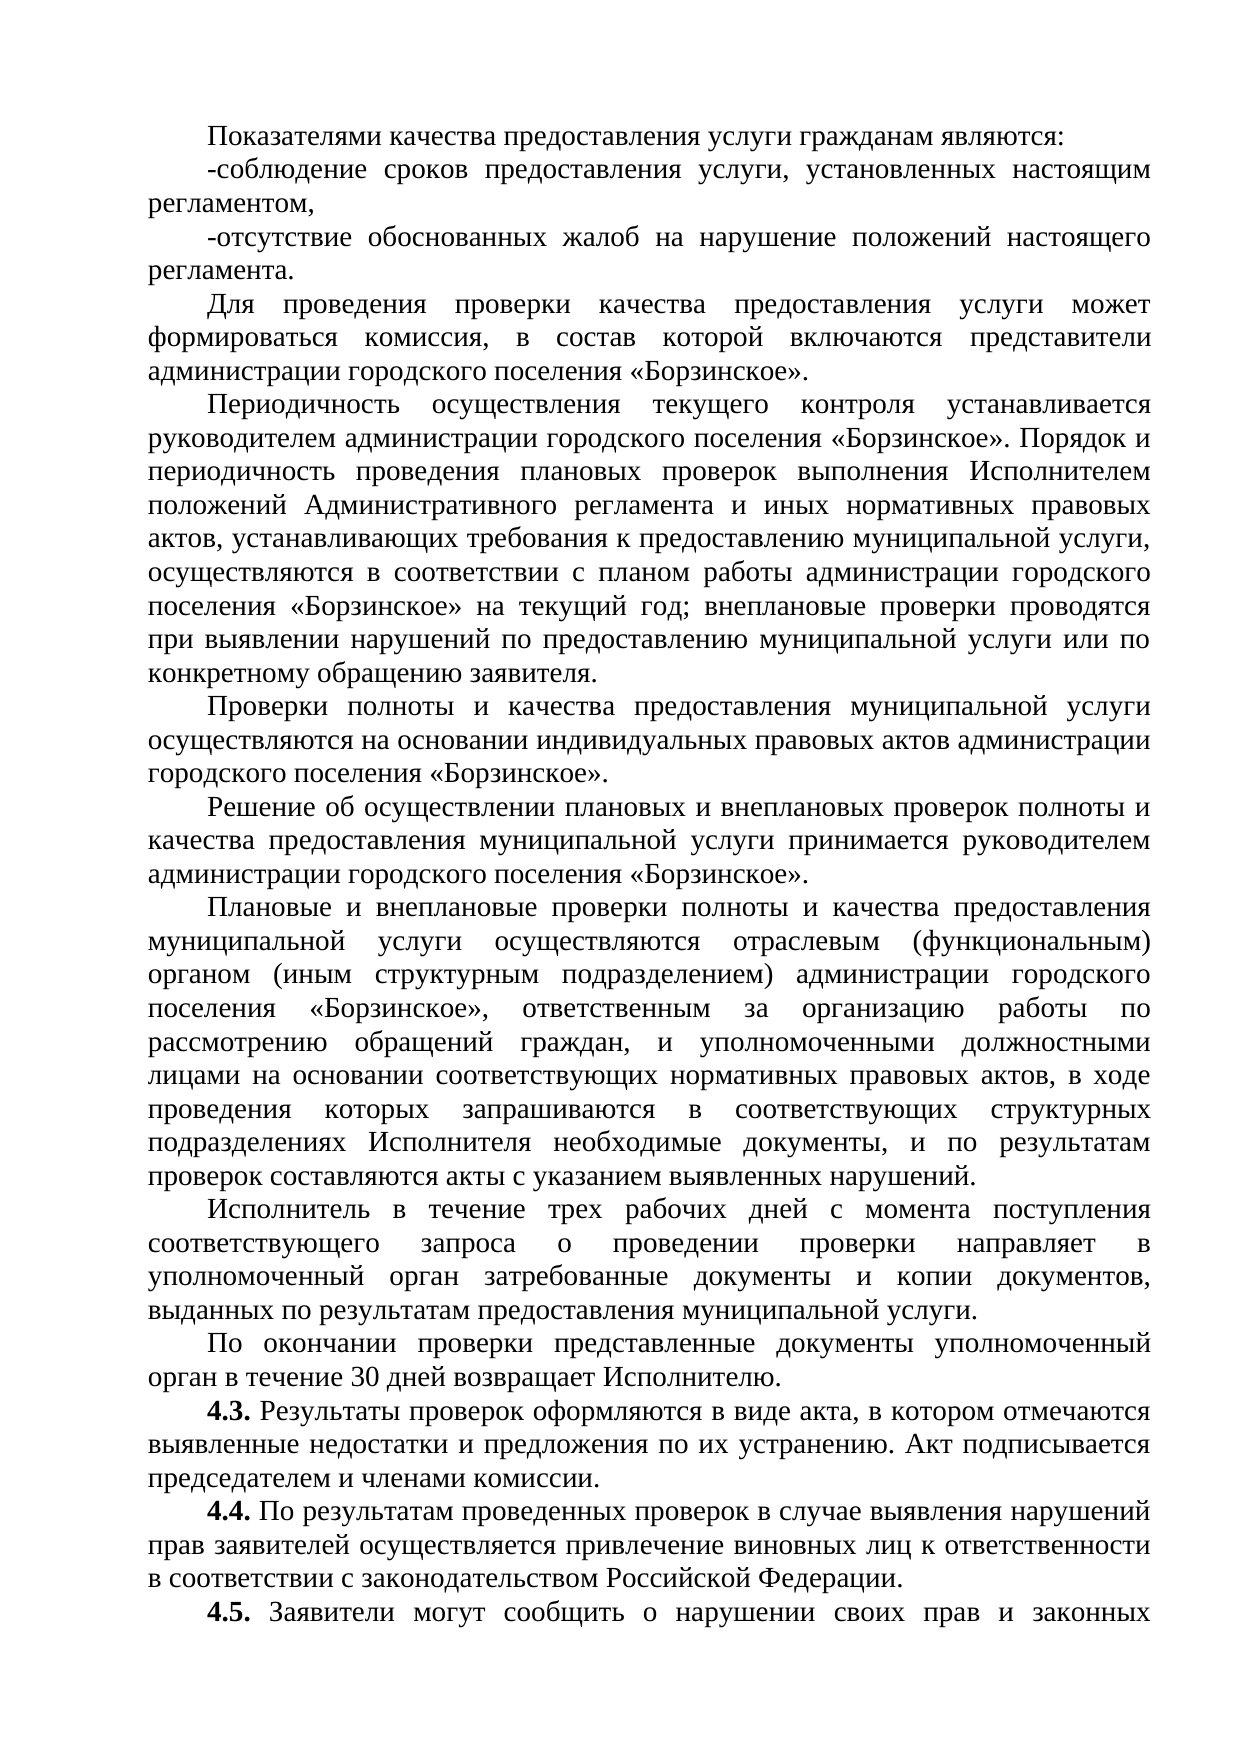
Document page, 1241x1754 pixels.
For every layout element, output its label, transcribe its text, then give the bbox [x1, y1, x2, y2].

text -соблюдение сроков предоставления услуги, установленных настоящим регламентом, [148, 152, 1152, 219]
text Для проведения проверки качества предоставления услуги может формироваться комиссия, в состав которой включаются представители администрации городского поселения «Борзинское». [148, 286, 1152, 386]
text Показателями качества предоставления услуги гражданам являются: [148, 118, 1152, 152]
text Проверки полноты и качества предоставления муниципальной услуги осуществляются на основании индивидуальных правовых актов администрации городского поселения «Борзинское». [148, 688, 1152, 789]
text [148, 1594, 1152, 1627]
text Исполнитель в течение трех рабочих дней с момента поступления соответствующего запроса о проведении проверки направляет в уполномоченный орган затребованные документы и копии документов, выданных по результатам предоставления муниципальной услуги. [148, 1191, 1152, 1326]
text -отсутствие обоснованных жалоб на нарушение положений настоящего регламента. [148, 219, 1152, 286]
text Решение об осуществлении плановых и внеплановых проверок полноты и качества предоставления муниципальной услуги принимается руководителем администрации городского поселения «Борзинское». [148, 789, 1152, 889]
text Периодичность осуществления текущего контроля устанавливается руководителем администрации городского поселения «Борзинское». Порядок и периодичность проведения плановых проверок выполнения Исполнителем положений Административного регламента и иных нормативных правовых актов, устанавливающих требования к предоставлению муниципальной услуги, осуществляются в соответствии с планом работы администрации городского поселения «Борзинское» на текущий год; внеплановые проверки проводятся при выявлении нарушений по предоставлению муниципальной услуги или по конкретному обращению заявителя. [148, 386, 1152, 688]
text Плановые и внеплановые проверки полноты и качества предоставления муниципальной услуги осуществляются отраслевым (функциональным) органом (иным структурным подразделением) администрации городского поселения «Борзинское», ответственным за организацию работы по рассмотрению обращений граждан, и уполномоченными должностными лицами на основании соответствующих нормативных правовых актов, в ходе проведения которых запрашиваются в соответствующих структурных подразделениях Исполнителя необходимые документы, и по результатам проверок составляются акты с указанием выявленных нарушений. [148, 889, 1152, 1191]
text По окончании проверки представленные документы уполномоченный орган в течение 30 дней возвращает Исполнителю. [148, 1326, 1152, 1393]
text 4.4. По результатам проведенных проверок в случае выявления нарушений прав заявителей осуществляется привлечение виновных лиц к ответственности в соответствии с законодательством Российской Федерации. [148, 1493, 1152, 1594]
text 4.3. Результаты проверок оформляются в виде акта, в котором отмечаются выявленные недостатки и предложения по их устранению. Акт подписывается председателем и членами комиссии. [148, 1393, 1152, 1493]
